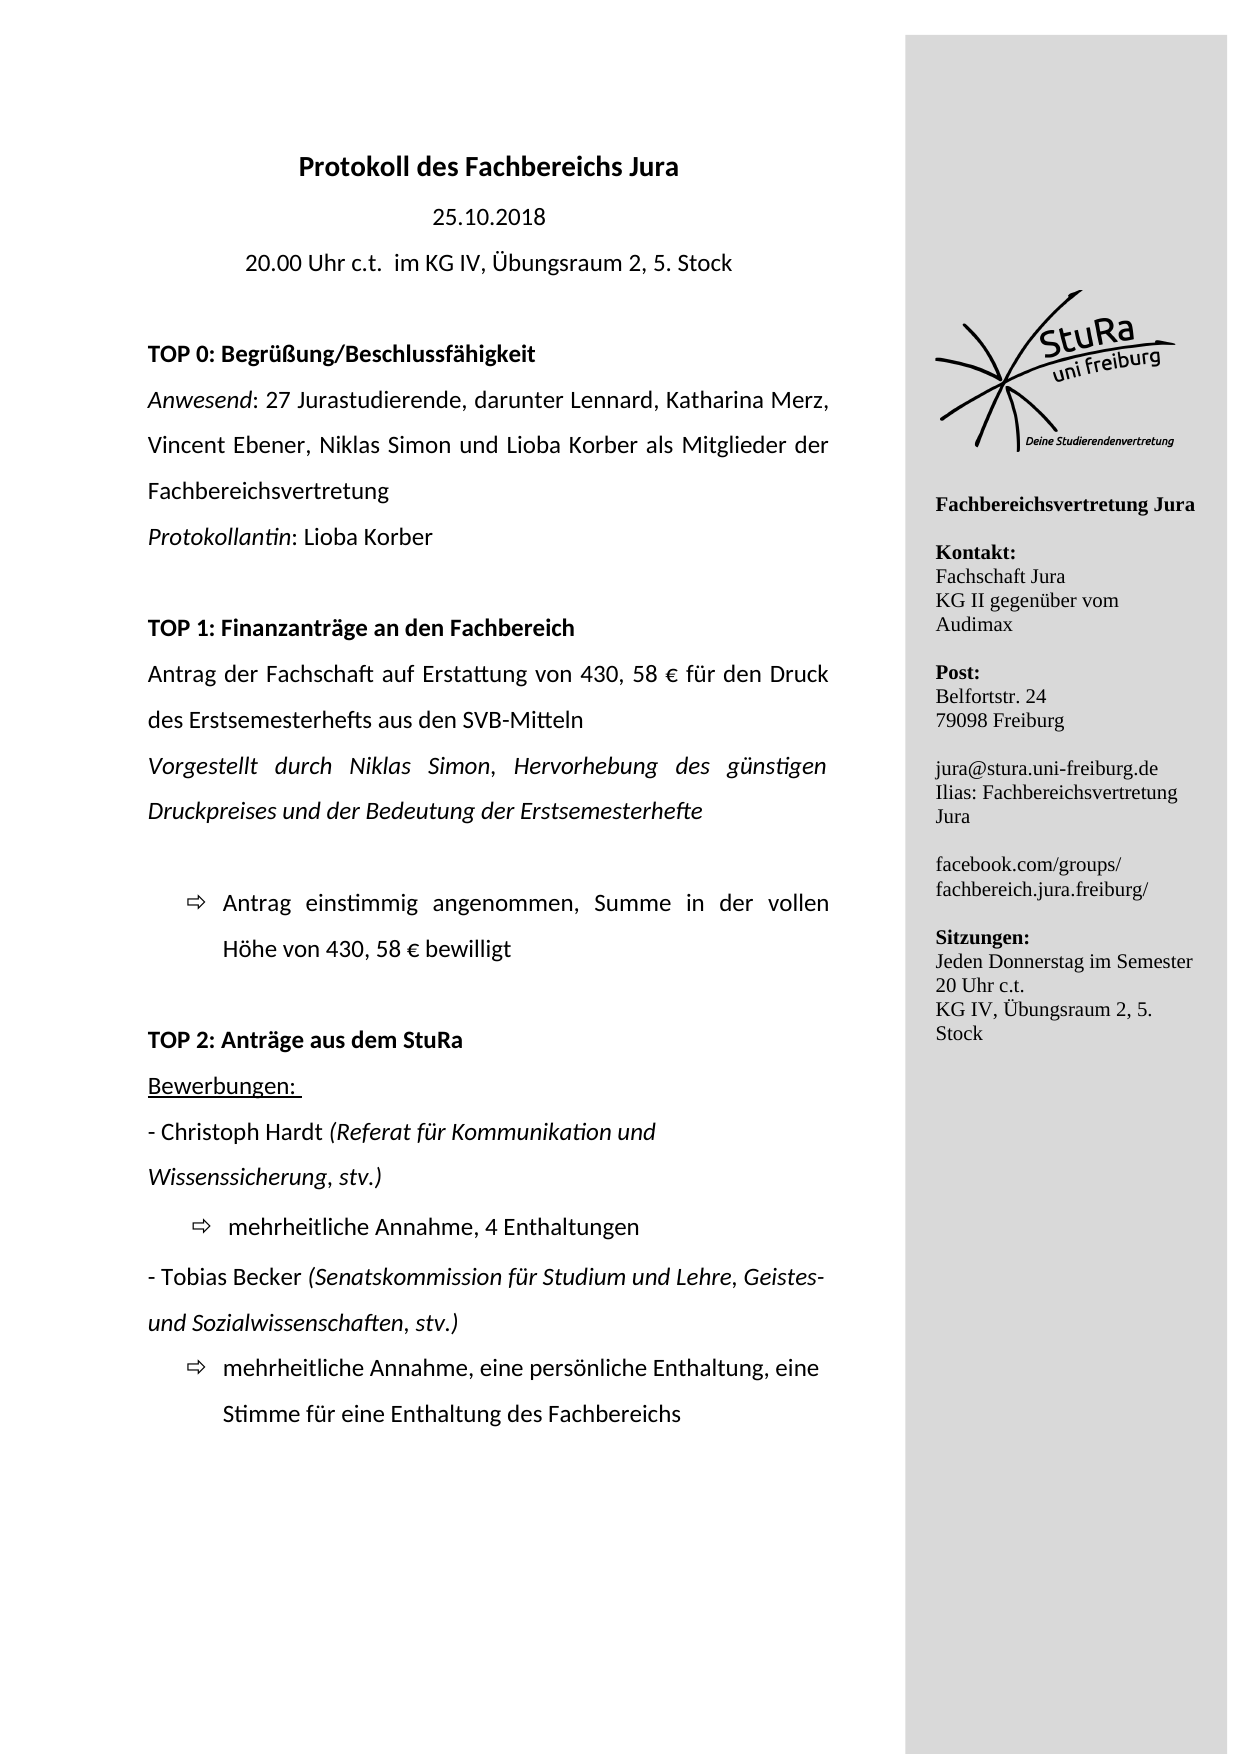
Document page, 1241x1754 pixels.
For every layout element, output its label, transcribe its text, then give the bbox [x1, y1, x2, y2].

text Anwesend: 27 Jurastudierende, darunter Lennard, Katharina Merz, Vincent Ebener, Niklas Simon und Lioba Korber als Mitglieder der Fachbereichsvertretung [148, 384, 1093, 506]
text Antrag der Fachschaft auf Erstattung von 430, 58 € für den Druck des Erstsemesterhefts aus den SVB-Mitteln [148, 658, 1093, 734]
list mehrheitliche Annahme, 4 Enthaltungen [190, 1211, 1093, 1242]
text 20.00 Uhr c.t. im KG IV, Übungsraum 2, 5. Stock [148, 247, 1093, 277]
text TOP 0: Begrüßung/Beschlussfähigkeit [148, 338, 1093, 369]
list Antrag einstimmig angenommen, Summe in der vollen Höhe von 430, 58 € bewilligt [185, 887, 1093, 963]
text TOP 2: Anträge aus dem StuRa [148, 1024, 1093, 1055]
text Vorgestellt durch Niklas Simon, Hervorhebung des günstigen Druckpreises und der Bedeutung der Erstsemesterhefte [148, 750, 1093, 826]
text Bewerbungen: [148, 1070, 1093, 1100]
picture [935, 290, 1176, 452]
text TOP 1: Finanzanträge an den Fachbereich [148, 613, 1093, 643]
list mehrheitliche Annahme, eine persönliche Enthaltung, eine Stimme für eine Enthaltung des Fachbereichs [185, 1352, 1093, 1429]
text Protokollantin: Lioba Korber [148, 521, 1093, 552]
text - Tobias Becker (Senatskommission für Studium und Lehre, Geistes- und Sozialwissenschaften, stv.) [148, 1261, 1093, 1337]
text - Christoph Hardt (Referat für Kommunikation und Wissenssicherung, stv.) [148, 1116, 1093, 1192]
text Protokoll des Fachbereichs Jura [148, 148, 1093, 183]
text 25.10.2018 [148, 201, 1093, 232]
